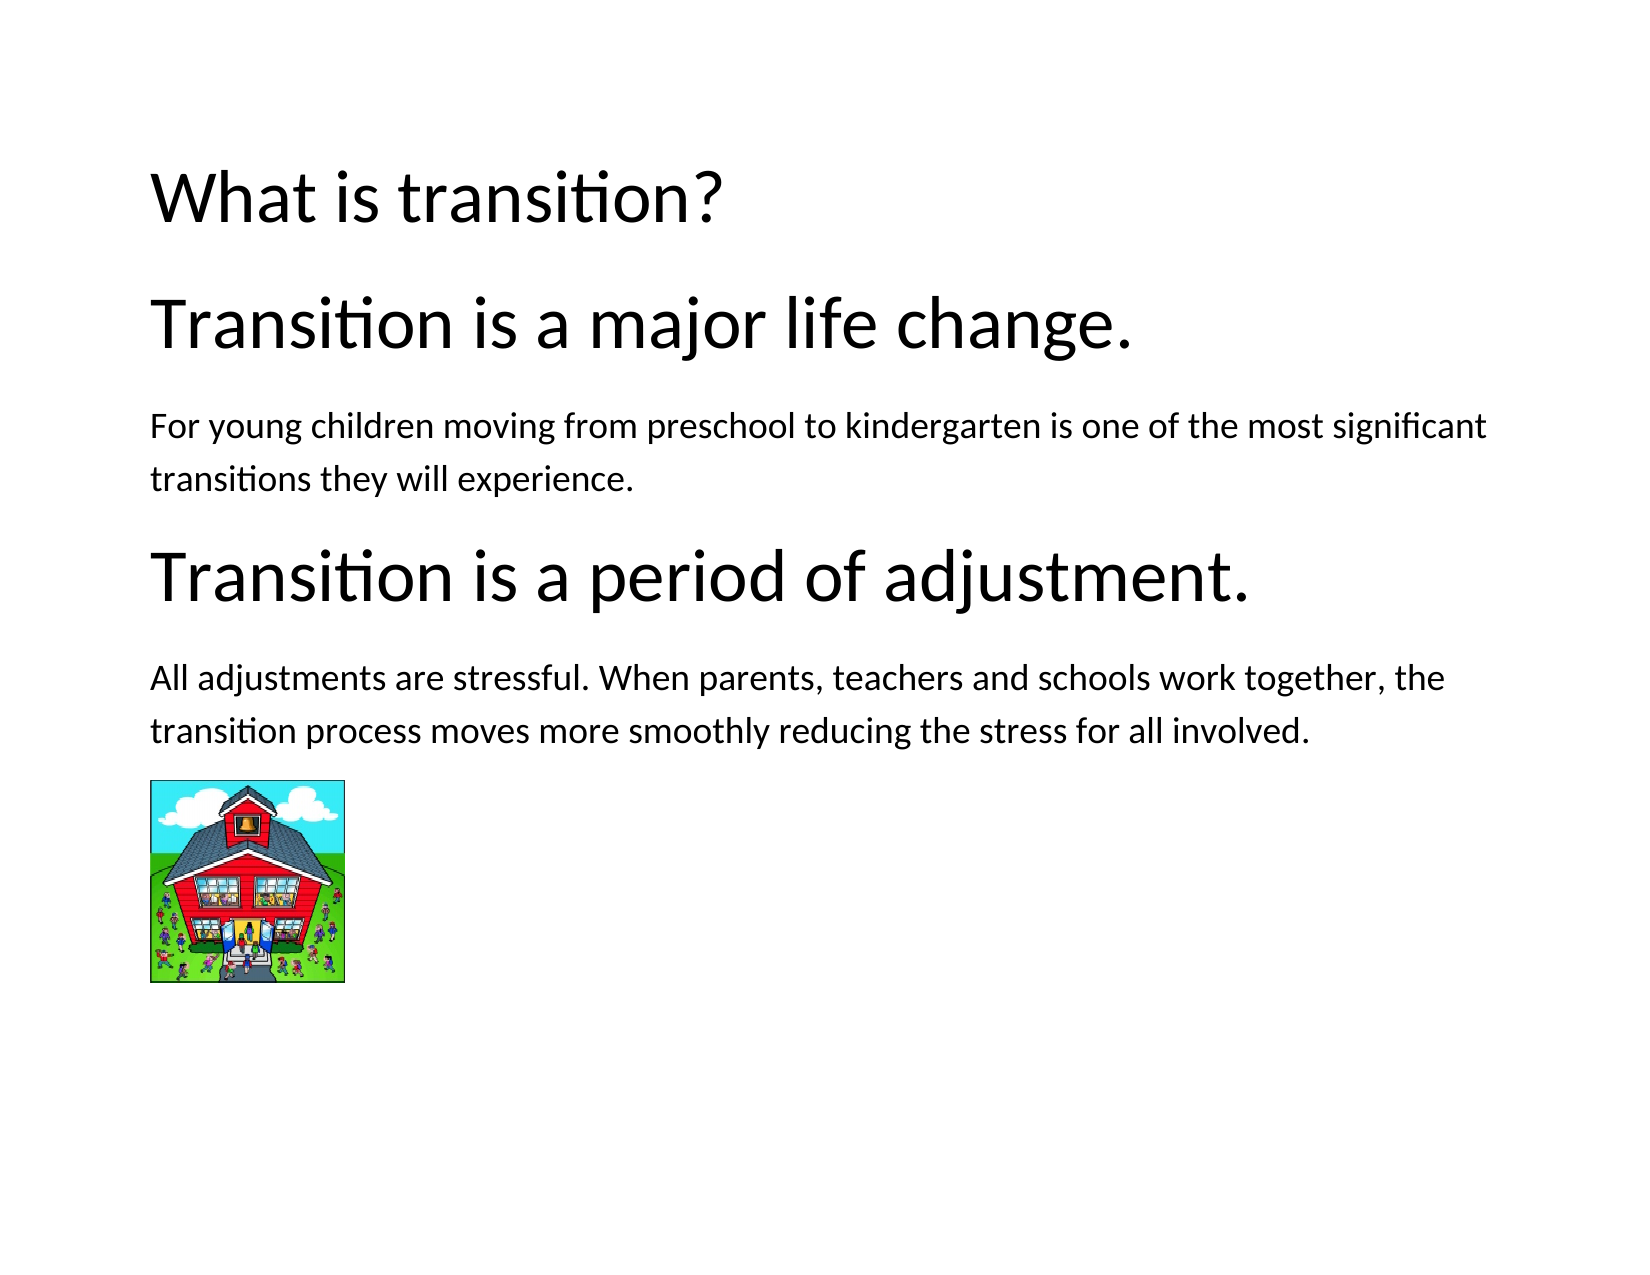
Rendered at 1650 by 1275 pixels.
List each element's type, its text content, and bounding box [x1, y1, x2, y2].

text What is transition? [150, 150, 1500, 242]
text Transition is a major life change. [150, 276, 1500, 368]
text For young children moving from preschool to kindergarten is one of the most significant transitions they will experience. [150, 402, 1500, 501]
text Transition is a period of adjustment. [150, 528, 1500, 620]
text All adjustments are stressful. When parents, teachers and schools work together, the transition process moves more smoothly reducing the stress for all involved. [150, 654, 1500, 753]
picture [150, 780, 345, 983]
